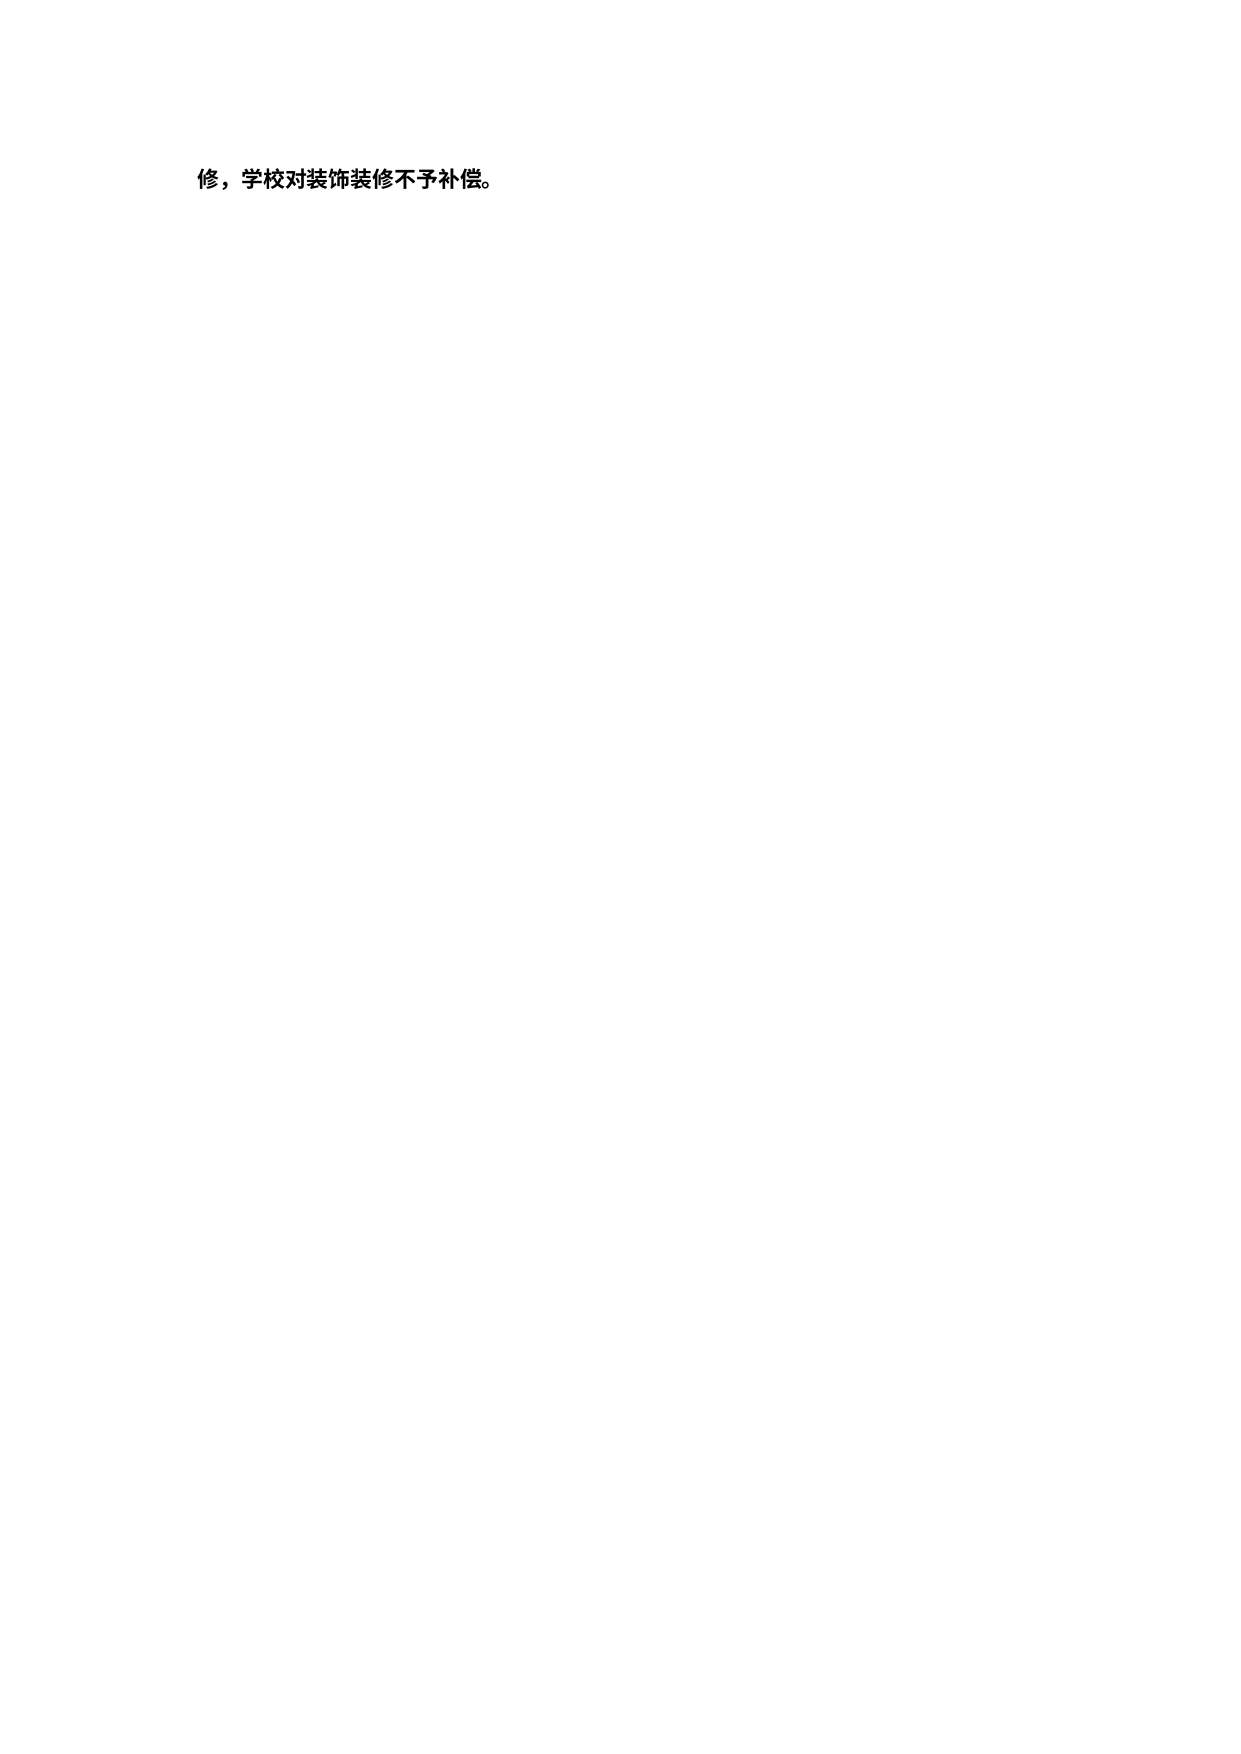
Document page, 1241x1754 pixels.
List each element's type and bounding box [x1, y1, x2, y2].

table_header [186, 162, 1151, 194]
